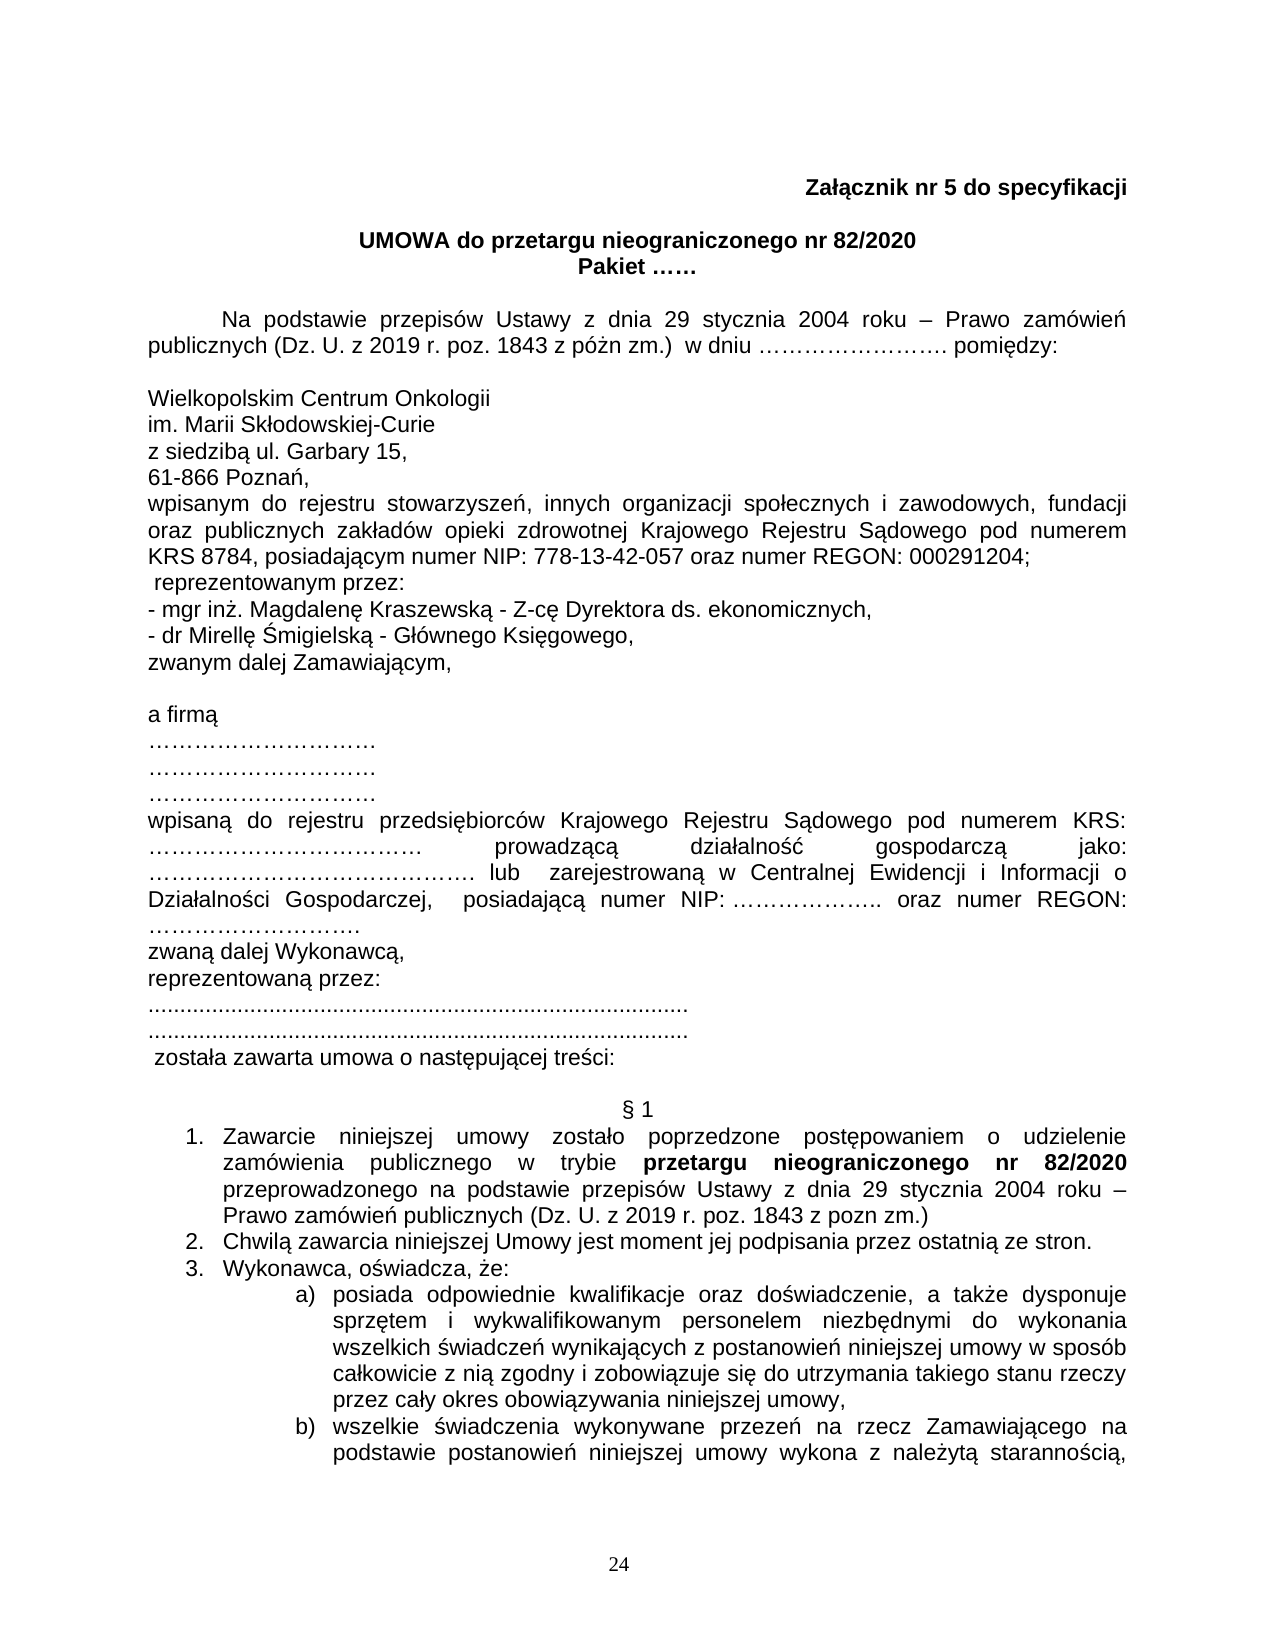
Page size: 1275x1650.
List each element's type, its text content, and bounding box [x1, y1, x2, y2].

list Wykonawca, oświadcza, że: [185, 1254, 1127, 1281]
text a firmą [148, 701, 1127, 727]
title Pakiet …… [148, 253, 1127, 279]
text z siedzibą ul. Garbary 15, [148, 438, 1127, 464]
text zwaną dalej Wykonawcą, [148, 938, 1127, 965]
text wpisaną do rejestru przedsiębiorców Krajowego Rejestru Sądowego pod numerem KRS: ……………………………… prowadzącą działalność gospodarczą jako: ……………………………………. lub zarejestrowaną w Centralnej Ewidencji i Informacji o Działalności Gospodarczej, posiadającą numer NIP: ……………….. oraz numer REGON: ………………………. [148, 807, 1127, 938]
text im. Marii Skłodowskiej-Curie [148, 411, 1127, 438]
text zwanym dalej Zamawiającym, [148, 648, 1127, 675]
text - mgr inż. Magdalenę Kraszewską - Z-cę Dyrektora ds. ekonomicznych, [148, 596, 1127, 622]
text ………………………… [148, 754, 1127, 780]
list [295, 1413, 1127, 1465]
text - dr Mirellę Śmigielską - Głównego Księgowego, [148, 622, 1127, 648]
text Wielkopolskim Centrum Onkologii [148, 385, 1127, 411]
text § 1 [148, 1096, 1127, 1123]
text reprezentowanym przez: [148, 569, 1127, 596]
text Na podstawie przepisów Ustawy z dnia 29 stycznia 2004 roku – Prawo zamówień publicznych (Dz. U. z 2019 r. poz. 1843 z póżn zm.) w dniu ……………………. pomiędzy: [148, 306, 1127, 358]
list Chwilą zawarcia niniejszej Umowy jest moment jej podpisania przez ostatnią ze stron. [185, 1228, 1127, 1254]
text wpisanym do rejestru stowarzyszeń, innych organizacji społecznych i zawodowych, fundacji oraz publicznych zakładów opieki zdrowotnej Krajowego Rejestru Sądowego pod numerem KRS 8784, posiadającym numer NIP: 778-13-42-057 oraz numer REGON: 000291204; [148, 490, 1127, 569]
text reprezentowaną przez: [148, 965, 1127, 991]
list posiada odpowiednie kwalifikacje oraz doświadczenie, a także dysponuje sprzętem i wykwalifikowanym personelem niezbędnymi do wykonania wszelkich świadczeń wynikających z postanowień niniejszej umowy w sposób całkowicie z nią zgodny i zobowiązuje się do utrzymania takiego stanu rzeczy przez cały okres obowiązywania niniejszej umowy, [295, 1281, 1127, 1413]
title UMOWA do przetargu nieograniczonego nr 82/2020 [148, 227, 1127, 253]
text ..................................................................................... ..................................................................................... została zawarta umowa o następującej treści: [148, 991, 1127, 1070]
list Zawarcie niniejszej umowy zostało poprzedzone postępowaniem o udzielenie zamówienia publicznego w trybie przetargu nieograniczonego nr 82/2020 przeprowadzonego na podstawie przepisów Ustawy z dnia 29 stycznia 2004 roku – Prawo zamówień publicznych (Dz. U. z 2019 r. poz. 1843 z pozn zm.) [185, 1123, 1127, 1228]
text 61-866 Poznań, [148, 464, 1127, 490]
text ………………………… [148, 727, 1127, 754]
text Załącznik nr 5 do specyfikacji [148, 174, 1127, 200]
text ………………………… [148, 780, 1127, 807]
